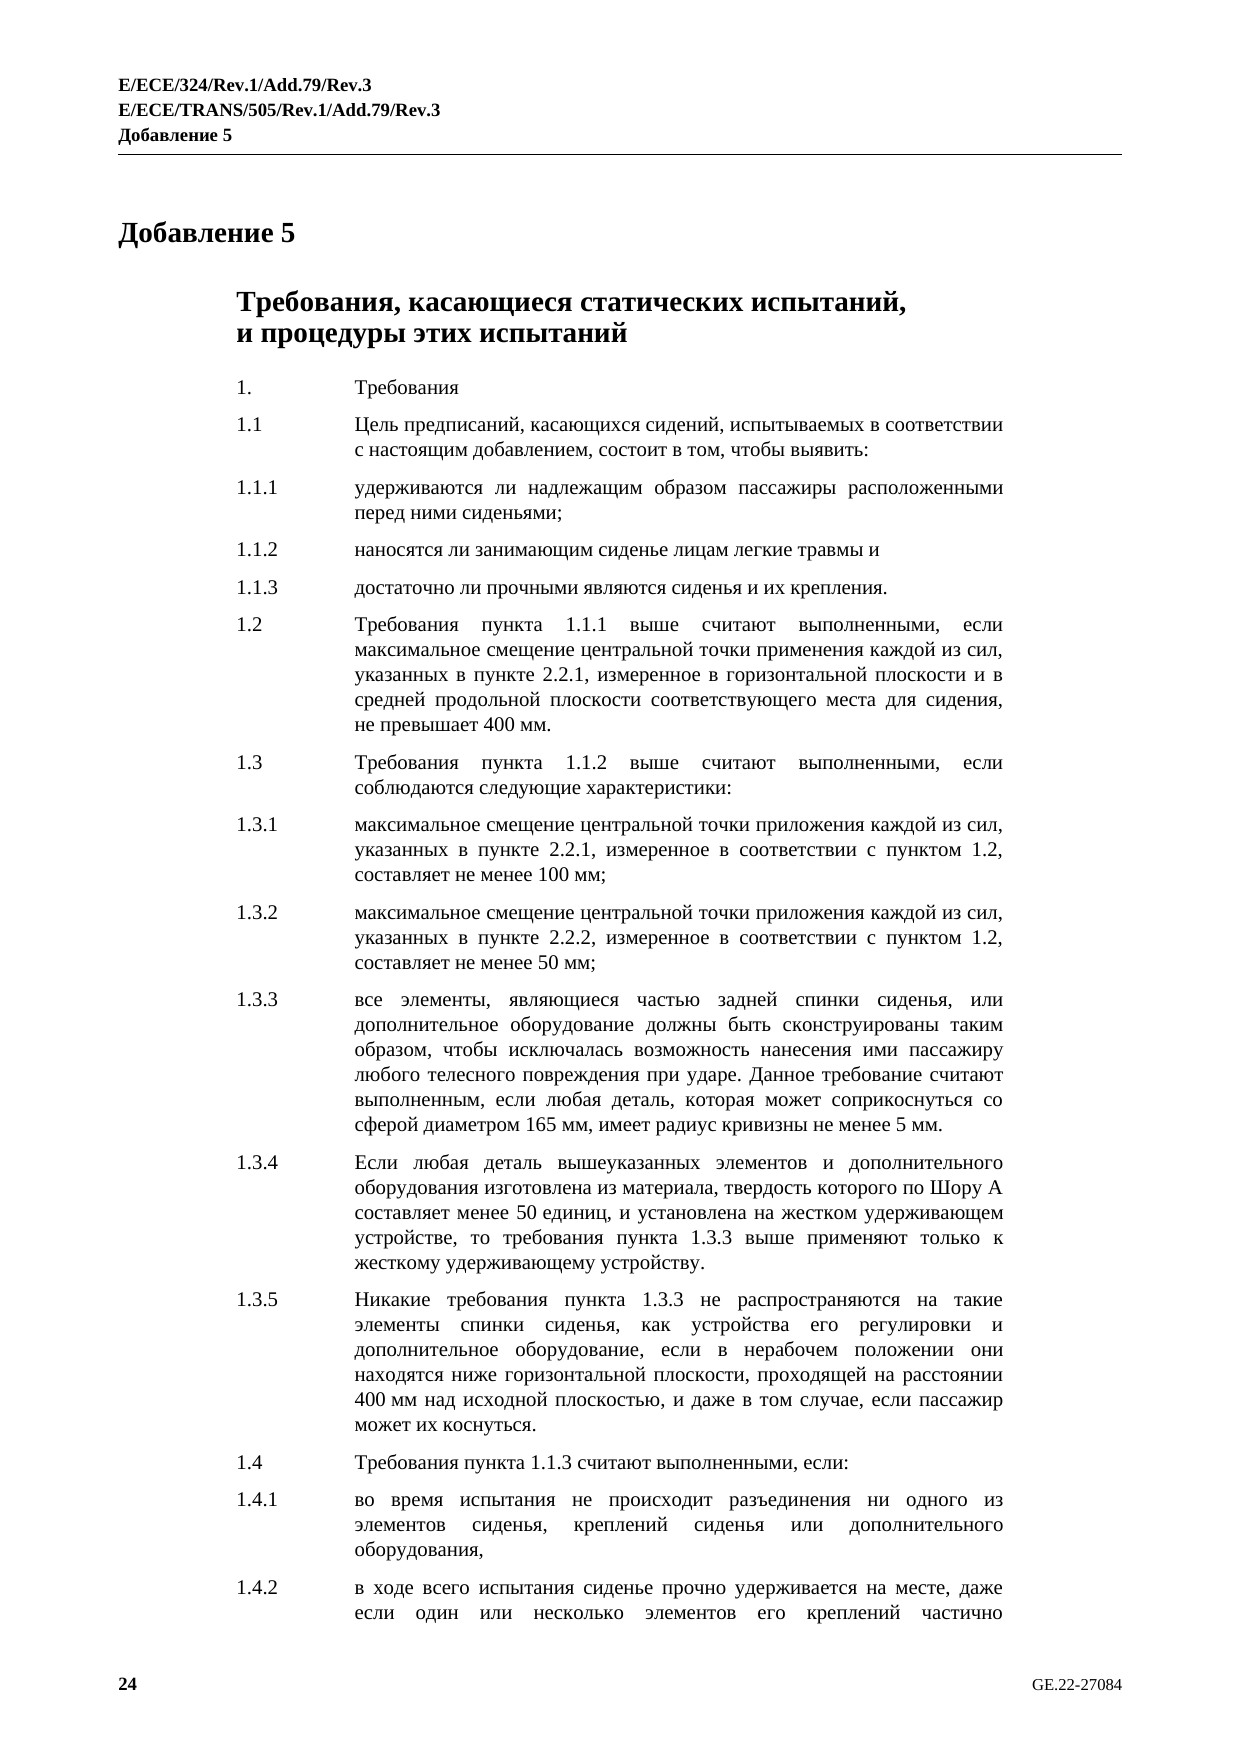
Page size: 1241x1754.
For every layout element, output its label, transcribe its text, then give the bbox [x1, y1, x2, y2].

text 1.3.4 Если любая деталь вышеуказанных элементов и дополнительного оборудования изготовлена из материала, твердость которого по Шору A составляет менее 50 единиц, и установлена на жестком удерживающем устройстве, то требования пункта 1.3.3 выше применяют только к жесткому удерживающему устройству. [236, 1149, 1004, 1274]
text 1. Требования [236, 374, 1004, 399]
text Добавление 5 [118, 218, 1004, 249]
text 1.2 Требования пункта 1.1.1 выше считают выполненными, если максимальное смещение центральной точки применения каждой из сил, указанных в пункте 2.2.1, измеренное в горизонтальной плоскости и в средней продольной плоскости соответствующего места для сидения, не превышает 400 мм. [236, 611, 1004, 736]
text 1.1.1 удерживаются ли надлежащим образом пассажиры расположенными перед ними сиденьями; [236, 474, 1004, 524]
text 1.4 Требования пункта 1.1.3 считают выполненными, если: [236, 1449, 1004, 1474]
text 1.1 Цель предписаний, касающихся сидений, испытываемых в соответствии с настоящим добавлением, состоит в том, чтобы выявить: [236, 411, 1004, 461]
text 1.3.5 Никакие требования пункта 1.3.3 не распространяются на такие элементы спинки сиденья, как устройства его регулировки и дополнительное оборудование, если в нерабочем положении они находятся ниже горизонтальной плоскости, проходящей на расстоянии 400 мм над исходной плоскостью, и даже в том случае, если пассажир может их коснуться. [236, 1286, 1004, 1436]
text 1.1.2 наносятся ли занимающим сиденье лицам легкие травмы и [236, 536, 1004, 561]
text Требования, касающиеся статических испытаний, и процедуры этих испытаний [118, 286, 1004, 349]
text 1.3.2 максимальное смещение центральной точки приложения каждой из сил, указанных в пункте 2.2.2, измеренное в соответствии с пунктом 1.2, составляет не менее 50 мм; [236, 899, 1004, 974]
text 1.3.1 максимальное смещение центральной точки приложения каждой из сил, указанных в пункте 2.2.1, измеренное в соответствии с пунктом 1.2, составляет не менее 100 мм; [236, 811, 1004, 886]
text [236, 1574, 1004, 1624]
text 1.3 Требования пункта 1.1.2 выше считают выполненными, если соблюдаются следующие характеристики: [236, 749, 1004, 799]
text 1.3.3 все элементы, являющиеся частью задней спинки сиденья, или дополнительное оборудование должны быть сконструированы таким образом, чтобы исключалась возможность нанесения ими пассажиру любого телесного повреждения при ударе. Данное требование считают выполненным, если любая деталь, которая может соприкоснуться со сферой диаметром 165 мм, имеет радиус кривизны не менее 5 мм. [236, 986, 1004, 1136]
text 1.4.1 во время испытания не происходит разъединения ни одного из элементов сиденья, креплений сиденья или дополнительного оборудования, [236, 1486, 1004, 1561]
text 1.1.3 достаточно ли прочными являются сиденья и их крепления. [236, 574, 1004, 599]
